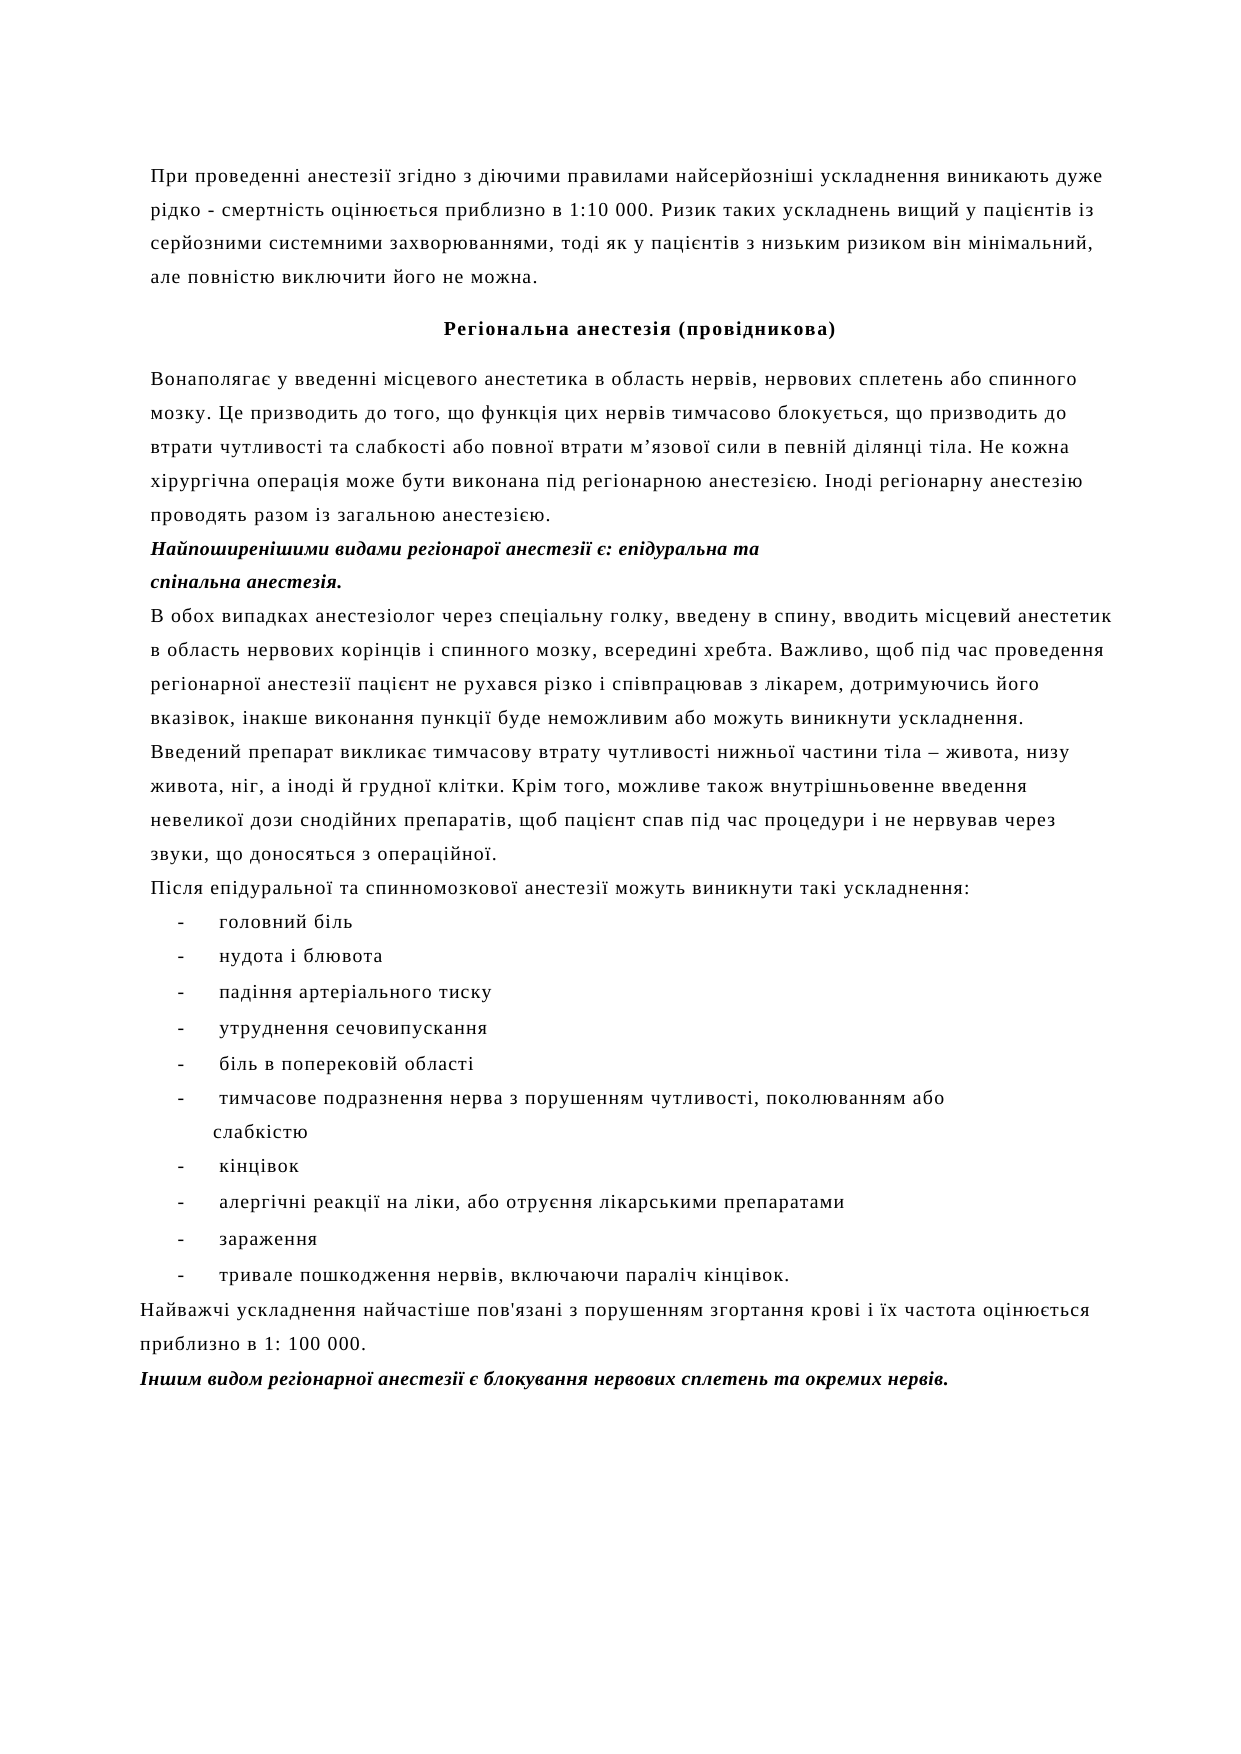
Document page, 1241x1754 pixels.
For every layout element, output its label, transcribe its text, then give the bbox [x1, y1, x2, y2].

list нудота і блювота [177, 935, 1139, 969]
list алергічні реакції на ліки, або отруєння лікарськими препаратами [177, 1179, 1139, 1216]
list утруднення сечовипускання [177, 1005, 1139, 1041]
list падіння артеріального тиску [177, 969, 1139, 1005]
text Регіональна анестезія (провідникова) [140, 320, 1139, 339]
list біль в поперековій області [177, 1041, 1139, 1077]
list тимчасове подразнення нерва з порушенням чутливості, поколюванням або слабкістю [177, 1077, 983, 1145]
text При проведенні анестезії згідно з діючими правилами найсерйозніші ускладнення виникають дуже рідко - смертність оцінюється приблизно в 1:10 000. Ризик таких ускладнень вищий у пацієнтів із серйозними системними захворюваннями, тоді як у пацієнтів з низьким ризиком він мінімальний, але повністю виключити його не можна. [150, 156, 1114, 290]
text Вонаполягає у введенні місцевого анестетика в область нервів, нервових сплетень або спинного мозку. Це призводить до того, що функція цих нервів тимчасово блокується, що призводить до втрати чутливості та слабкості або повної втрати м’язової сили в певній ділянці тіла. Не кожна хірургічна операція може бути виконана під регіонарною анестезією. Іноді регіонарну анестезію проводять разом із загальною анестезією. [150, 358, 1114, 528]
text Найпоширенішими видами регіонарої анестезії є: епідуральна та спінальна анестезія. [150, 528, 785, 596]
list кінцівок [177, 1145, 1139, 1179]
list тривале пошкодження нервів, включаючи параліч кінцівок. [177, 1252, 1139, 1289]
text В обох випадках анестезіолог через спеціальну голку, введену в спину, вводить місцевий анестетик в область нервових корінців і спинного мозку, всередині хребта. Важливо, щоб під час проведення регіонарної анестезії пацієнт не рухався різко і співпрацював з лікарем, дотримуючись його вказівок, інакше виконання пункції буде неможливим або можуть виникнути ускладнення. Введений препарат викликає тимчасову втрату чутливості нижньої частини тіла – живота, низу живота, ніг, а іноді й грудної клітки. Крім того, можливе також внутрішньовенне введення невеликої дози снодійних препаратів, щоб пацієнт спав під час процедури і не нервував через звуки, що доносяться з операційної. [150, 596, 1114, 867]
list зараження [177, 1216, 1139, 1252]
text Після епідуральної та спинномозкової анестезії можуть виникнути такі ускладнення: [150, 867, 1114, 901]
text Найважчі ускладнення найчастіше пов'язані з порушенням згортання крові і їх частота оцінюється приблизно в 1: 100 000. [140, 1289, 1098, 1358]
list головний біль [177, 901, 1139, 935]
text Іншим видом регіонарної анестезії є блокування нервових сплетень та окремих нервів. [140, 1358, 1062, 1392]
